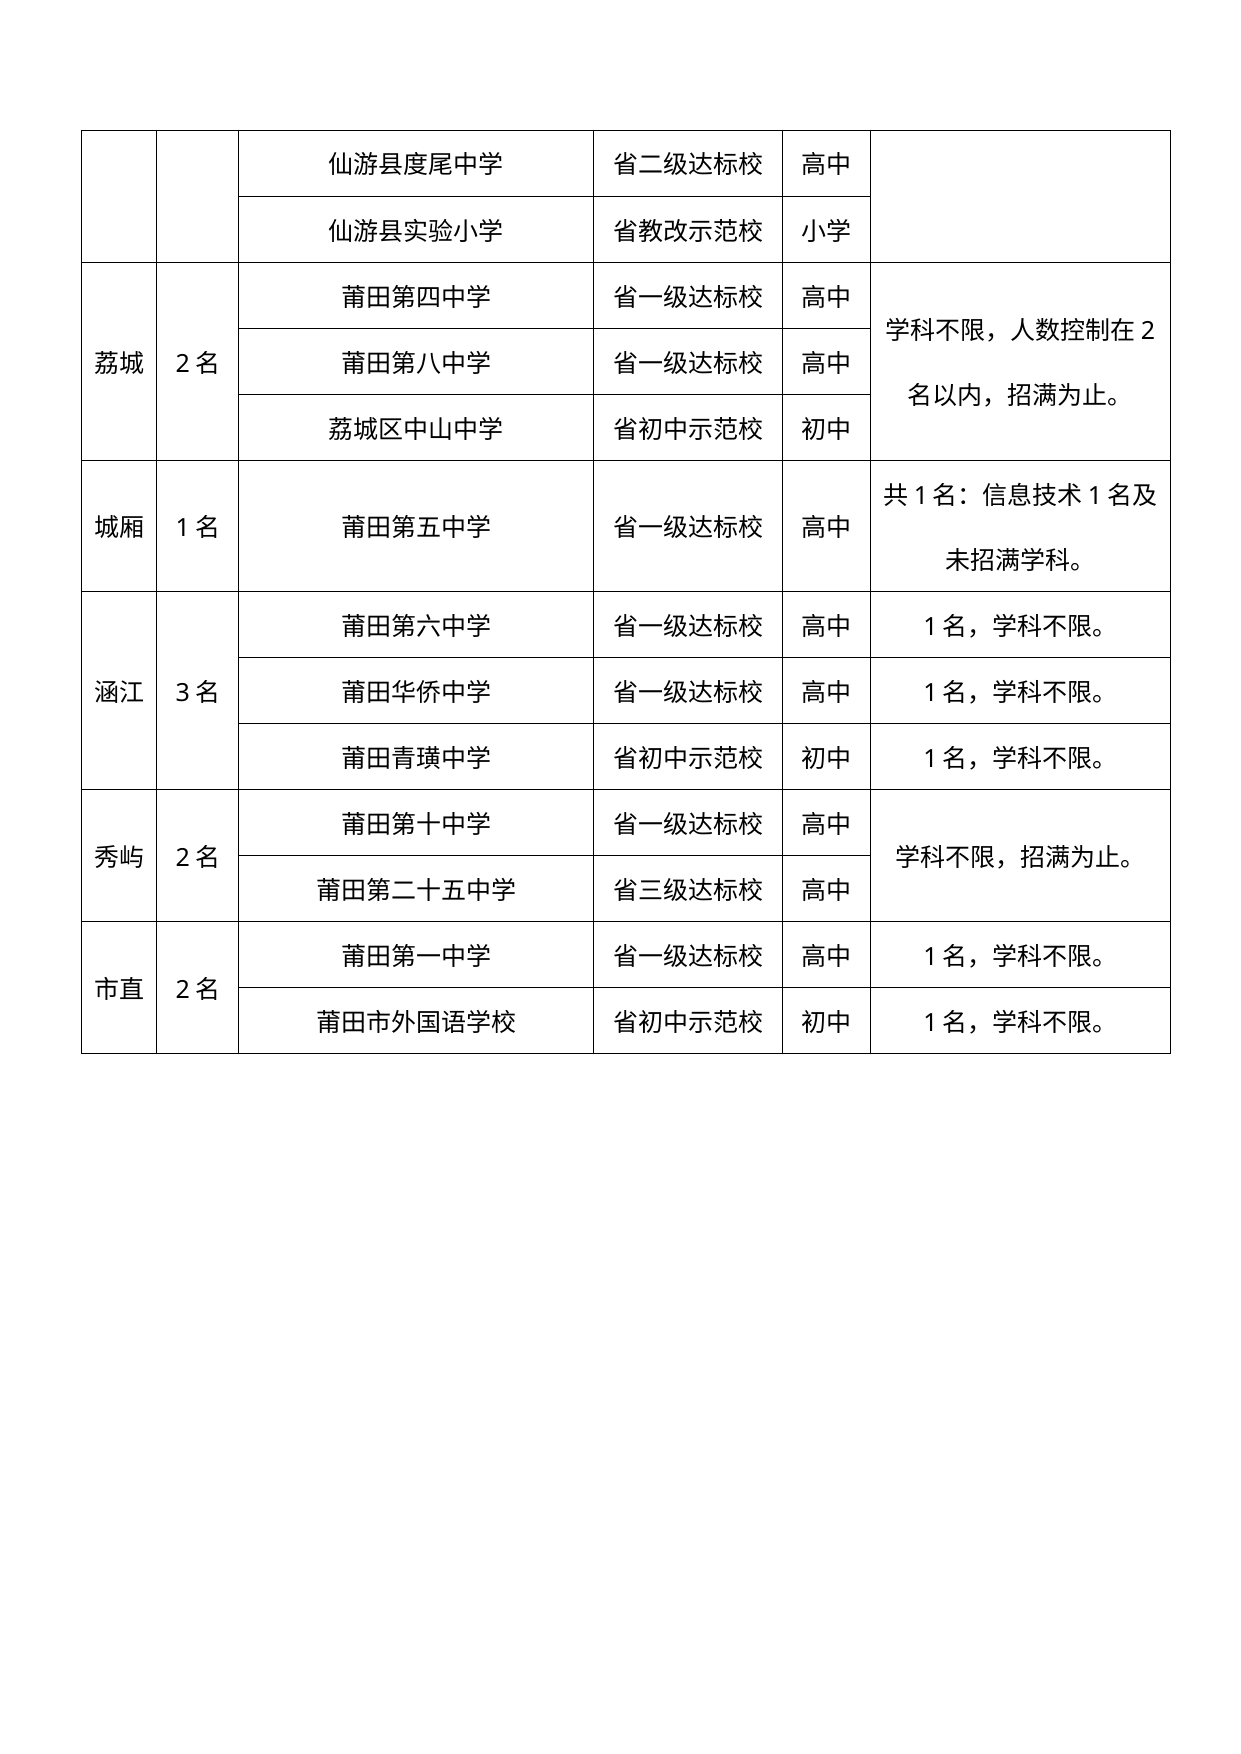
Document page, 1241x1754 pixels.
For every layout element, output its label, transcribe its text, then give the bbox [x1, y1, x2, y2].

table_cell 涵江 [82, 592, 156, 789]
table_cell 初中 [783, 724, 870, 789]
table_cell 荔城 [82, 263, 156, 460]
table_cell 1名，学科不限。 [871, 592, 1170, 657]
table_cell 省教改示范校 [594, 197, 782, 262]
table_cell 省一级达标校 [594, 922, 782, 987]
table_cell 高中 [783, 329, 870, 394]
table_cell 省一级达标校 [594, 329, 782, 394]
table_cell 秀屿 [82, 790, 156, 921]
table_cell 共1名：信息技术1名及未招满学科。 [871, 461, 1170, 591]
table_cell 1名，学科不限。 [871, 988, 1170, 1053]
table_cell 学科不限，招满为止。 [871, 790, 1170, 921]
table_cell 高中 [783, 790, 870, 855]
table_cell 1名，学科不限。 [871, 724, 1170, 789]
table_cell 仙游县实验小学 [239, 197, 593, 262]
table_cell 莆田青璜中学 [239, 724, 593, 789]
table_cell 高中 [783, 658, 870, 723]
table_cell 城厢 [82, 461, 156, 591]
table_cell 2名 [157, 263, 238, 460]
table_cell 3名 [157, 592, 238, 789]
table_cell 学科不限，人数控制在2名以内，招满为止。 [871, 263, 1170, 460]
table_cell 省一级达标校 [594, 658, 782, 723]
table_cell 1名，学科不限。 [871, 922, 1170, 987]
table_cell 2名 [157, 922, 238, 1053]
table_cell 莆田第八中学 [239, 329, 593, 394]
table_cell 省一级达标校 [594, 790, 782, 855]
table_cell 省三级达标校 [594, 856, 782, 921]
table_cell 莆田第二十五中学 [239, 856, 593, 921]
table_cell 高中 [783, 592, 870, 657]
table_cell 省初中示范校 [594, 724, 782, 789]
table_cell 高中 [783, 263, 870, 328]
table_cell 莆田华侨中学 [239, 658, 593, 723]
table_cell 高中 [783, 922, 870, 987]
table_cell 莆田第六中学 [239, 592, 593, 657]
table_cell 省二级达标校 [594, 131, 782, 196]
table_cell 1名，学科不限。 [871, 658, 1170, 723]
table_cell 2名 [157, 790, 238, 921]
table_cell 1名 [157, 461, 238, 591]
table_cell 省一级达标校 [594, 461, 782, 591]
table_cell 荔城区中山中学 [239, 395, 593, 460]
table_cell 仙游县度尾中学 [239, 131, 593, 196]
table_cell 省一级达标校 [594, 592, 782, 657]
table_cell 高中 [783, 856, 870, 921]
table_cell 省初中示范校 [594, 988, 782, 1053]
table_cell 高中 [783, 461, 870, 591]
table_cell 莆田第一中学 [239, 922, 593, 987]
table_cell 高中 [783, 131, 870, 196]
table_cell 初中 [783, 395, 870, 460]
table_cell 莆田第十中学 [239, 790, 593, 855]
table_cell 莆田第五中学 [239, 461, 593, 591]
table_cell 省初中示范校 [594, 395, 782, 460]
table_cell 市直 [82, 922, 156, 1053]
table_cell 莆田市外国语学校 [239, 988, 593, 1053]
table_cell 初中 [783, 988, 870, 1053]
table_cell 省一级达标校 [594, 263, 782, 328]
table_cell 小学 [783, 197, 870, 262]
table_cell 莆田第四中学 [239, 263, 593, 328]
